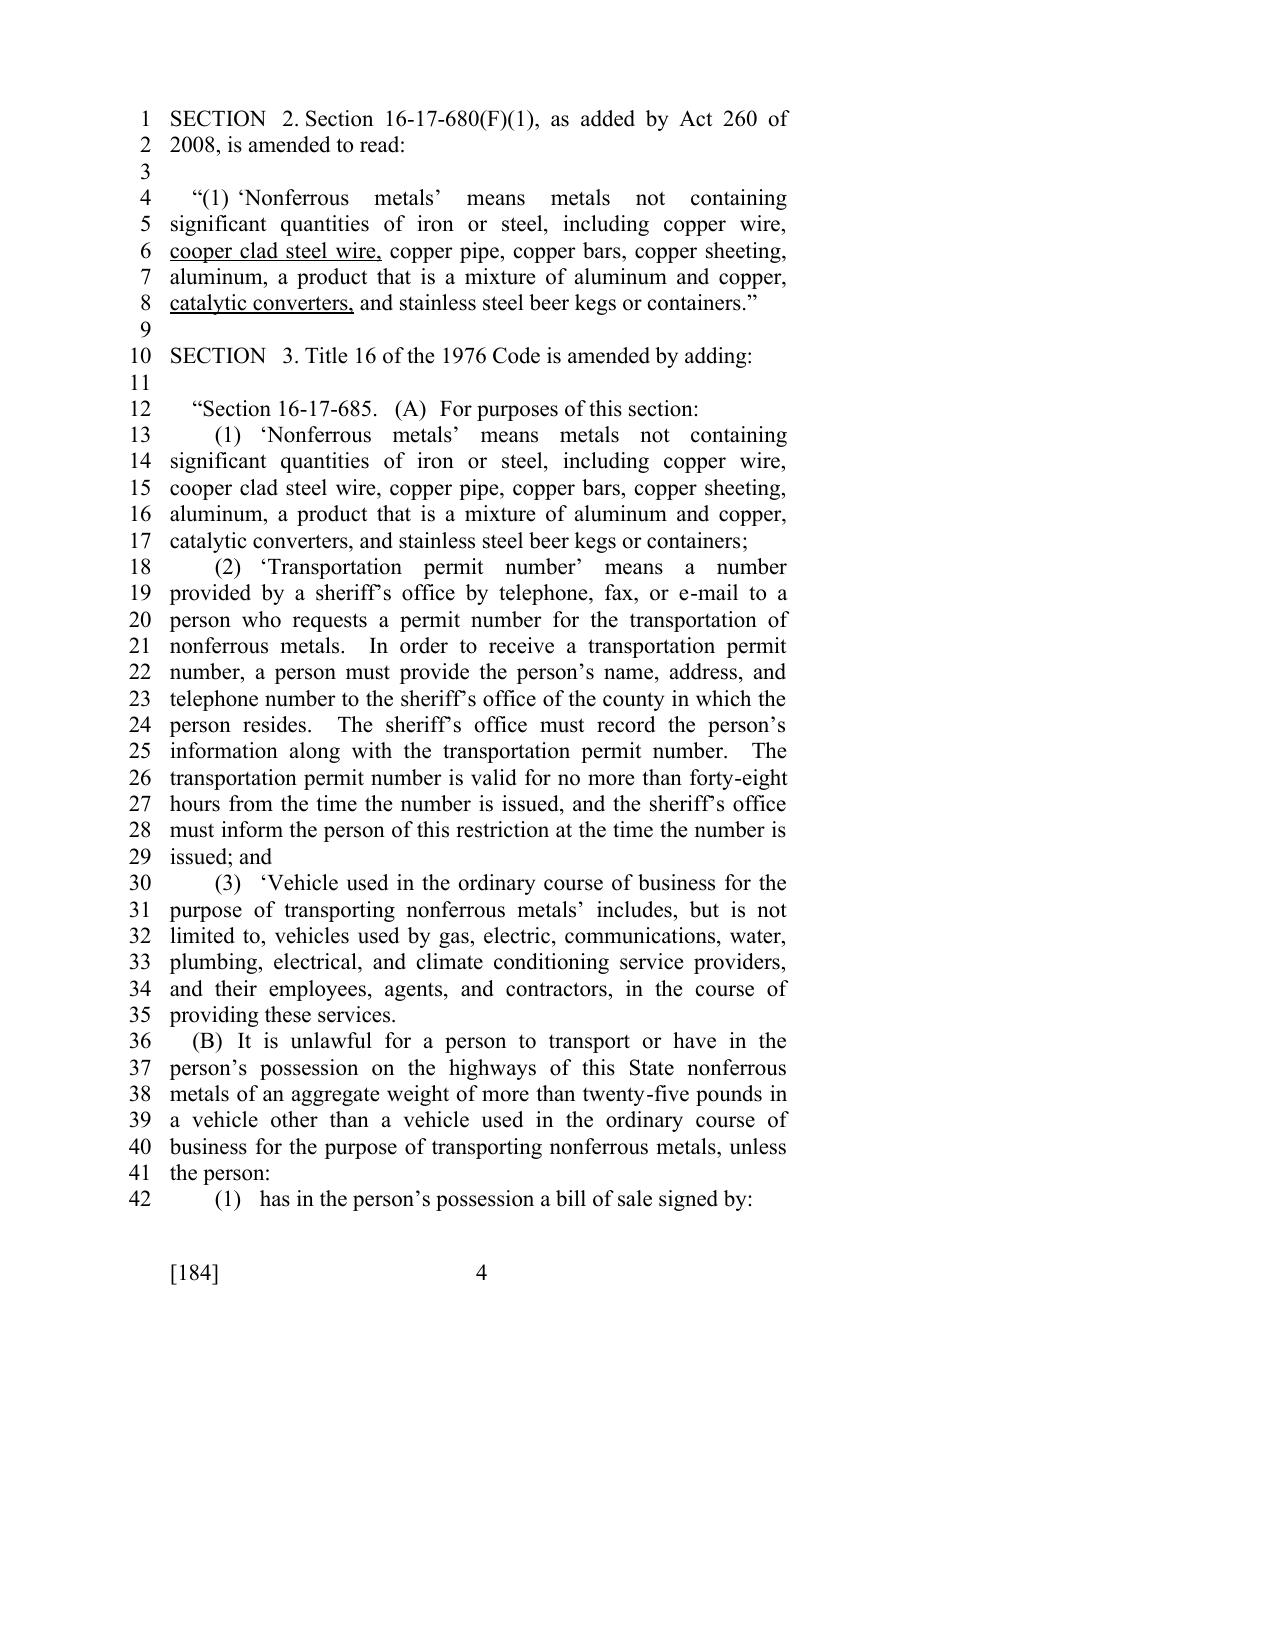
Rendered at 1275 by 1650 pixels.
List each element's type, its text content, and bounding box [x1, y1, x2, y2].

text SECTION 2. Section 16-17-680(F)(1), as added by Act 260 of 2008, is amended to read: [169, 105, 787, 158]
text (1) ‘Nonferrous metals’ means metals not containing significant quantities of iron or steel, including copper wire, cooper clad steel wire, copper pipe, copper bars, copper sheeting, aluminum, a product that is a mixture of aluminum and copper, catalytic converters, and stainless steel beer kegs or containers; [169, 421, 787, 553]
text “Section 16-17-685. (A) For purposes of this section: [169, 395, 787, 421]
text (2) ‘Transportation permit number’ means a number provided by a sheriff’s office by telephone, fax, or e-mail to a person who requests a permit number for the transportation of nonferrous metals. In order to receive a transportation permit number, a person must provide the person’s name, address, and telephone number to the sheriff’s office of the county in which the person resides. The sheriff’s office must record the person’s information along with the transportation permit number. The transportation permit number is valid for no more than forty-eight hours from the time the number is issued, and the sheriff’s office must inform the person of this restriction at the time the number is issued; and [169, 553, 787, 869]
text SECTION 3. Title 16 of the 1976 Code is amended by adding: [169, 342, 787, 368]
text (B) It is unlawful for a person to transport or have in the person’s possession on the highways of this State nonferrous metals of an aggregate weight of more than twenty-five pounds in a vehicle other than a vehicle used in the ordinary course of business for the purpose of transporting nonferrous metals, unless the person: [169, 1027, 787, 1186]
text (3) ‘Vehicle used in the ordinary course of business for the purpose of transporting nonferrous metals’ includes, but is not limited to, vehicles used by gas, electric, communications, water, plumbing, electrical, and climate conditioning service providers, and their employees, agents, and contractors, in the course of providing these services. [169, 869, 787, 1027]
text (1) has in the person’s possession a bill of sale signed by: [169, 1186, 787, 1212]
text “(1) ‘Nonferrous metals’ means metals not containing significant quantities of iron or steel, including copper wire, cooper clad steel wire, copper pipe, copper bars, copper sheeting, aluminum, a product that is a mixture of aluminum and copper, catalytic converters, and stainless steel beer kegs or containers.” [169, 184, 787, 316]
